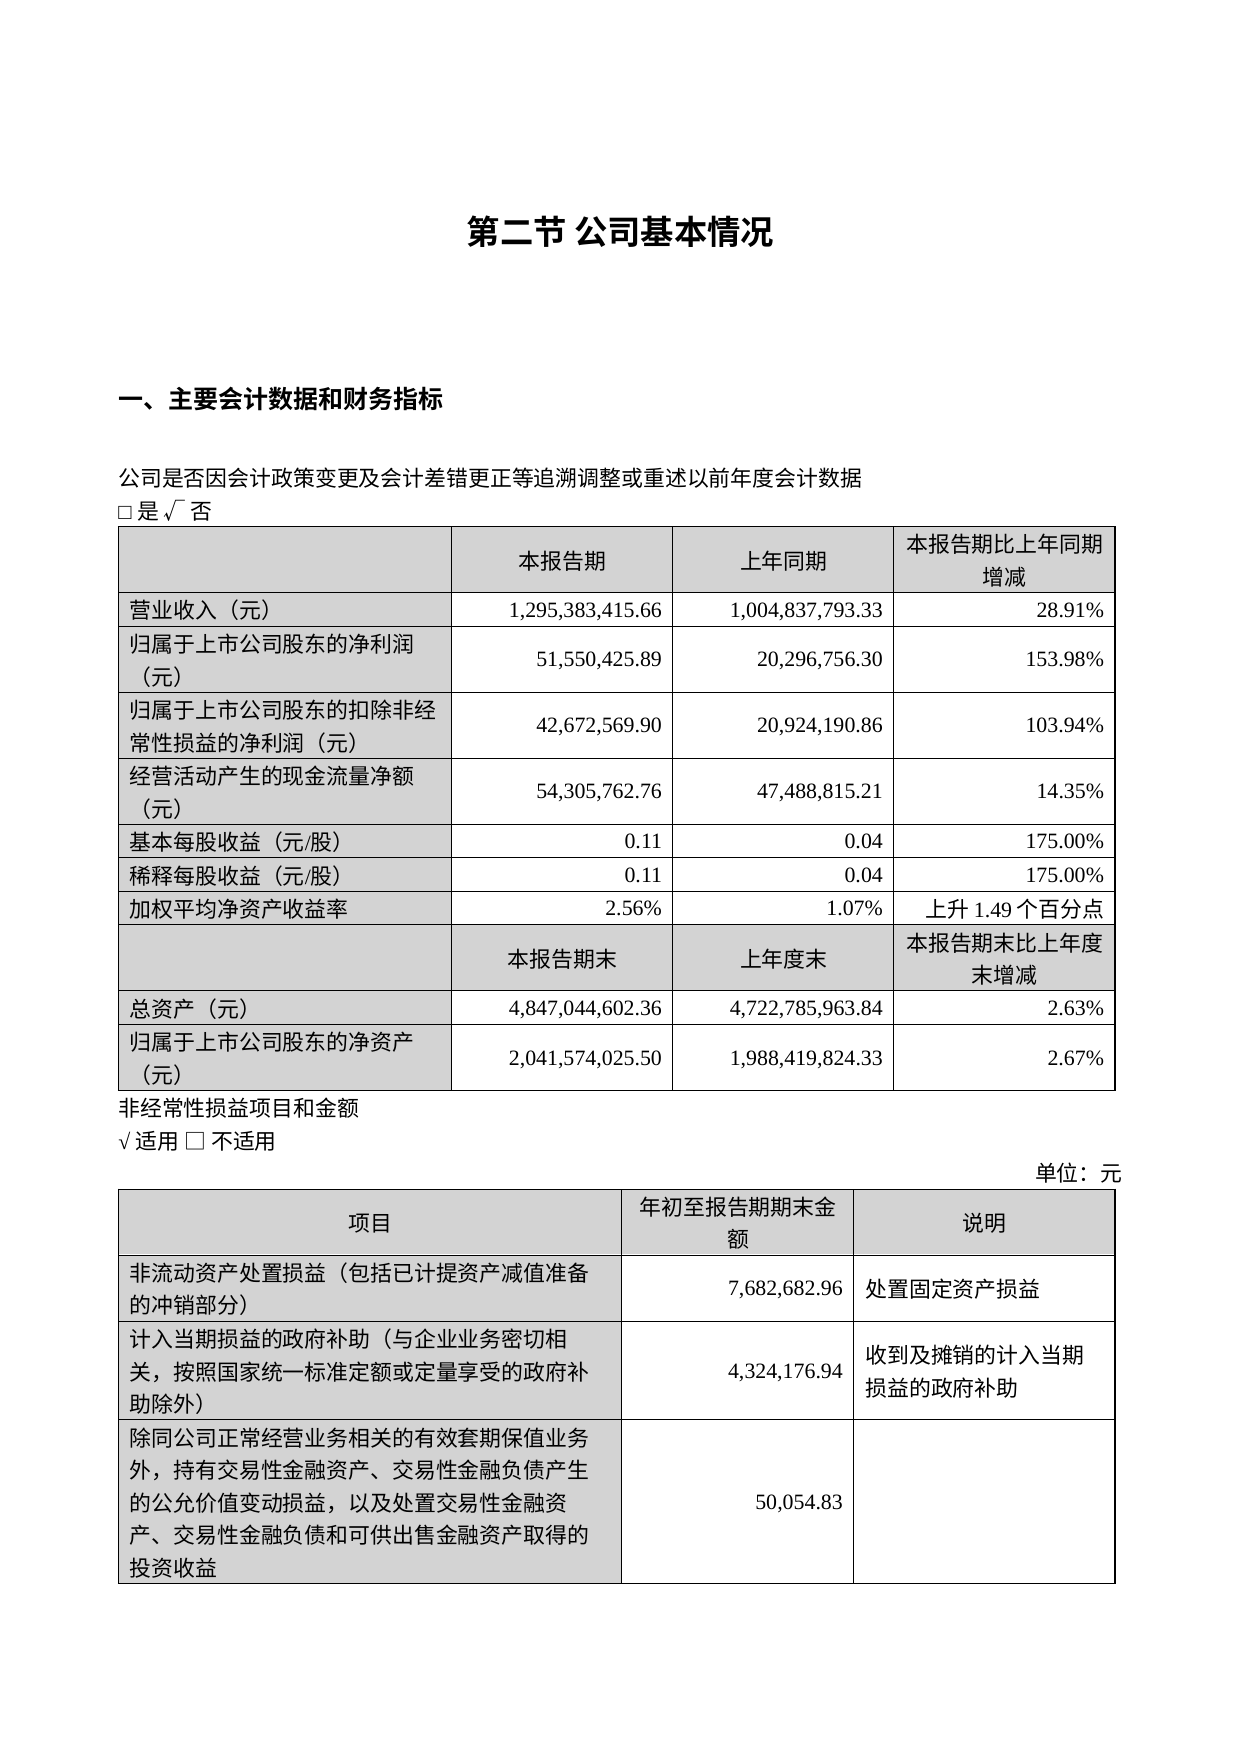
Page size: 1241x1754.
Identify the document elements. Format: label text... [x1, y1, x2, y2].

title 第二节 公司基本情况 [118, 197, 1122, 262]
table_cell 2,041,574,025.50 [452, 1025, 672, 1090]
text 一、主要会计数据和财务指标 [118, 365, 1122, 430]
table_cell [854, 1420, 1114, 1583]
table_header 本报告期 [452, 527, 672, 592]
table_cell 总资产（元） [119, 991, 451, 1024]
table_cell 50,054.83 [622, 1420, 853, 1583]
table_cell 归属于上市公司股东的扣除非经常性损益的净利润（元） [119, 693, 451, 758]
table_cell 2.56% [452, 892, 672, 924]
table_cell 除同公司正常经营业务相关的有效套期保值业务外，持有交易性金融资产、交易性金融负债产生的公允价值变动损益，以及处置交易性金融资产、交易性金融负债和可供出售金融资产取得的投资收益 [119, 1420, 621, 1583]
table_cell 1,004,837,793.33 [673, 593, 893, 626]
table_cell 本报告期末 [452, 925, 672, 990]
table_header [119, 527, 451, 592]
table_cell 1,988,419,824.33 [673, 1025, 893, 1090]
table_cell 1.07% [673, 892, 893, 924]
table_cell 54,305,762.76 [452, 759, 672, 824]
table_cell 103.94% [894, 693, 1114, 758]
table_cell 上升1.49个百分点 [894, 892, 1114, 924]
text √ 适用 □ 不适用 [118, 1123, 1122, 1156]
table_cell 51,550,425.89 [452, 627, 672, 692]
table_header 本报告期比上年同期增减 [894, 527, 1114, 592]
table_cell 20,296,756.30 [673, 627, 893, 692]
table_header 年初至报告期期末金额 [622, 1190, 853, 1254]
table_cell 加权平均净资产收益率 [119, 892, 451, 924]
table_cell 经营活动产生的现金流量净额（元） [119, 759, 451, 824]
table_cell 0.11 [452, 858, 672, 891]
table_header 说明 [854, 1190, 1114, 1254]
table_cell 收到及摊销的计入当期损益的政府补助 [854, 1322, 1114, 1419]
table_cell 归属于上市公司股东的净利润（元） [119, 627, 451, 692]
table_cell 计入当期损益的政府补助（与企业业务密切相关，按照国家统一标准定额或定量享受的政府补助除外） [119, 1322, 621, 1419]
table_cell 4,847,044,602.36 [452, 991, 672, 1024]
table_cell 0.04 [673, 858, 893, 891]
table_cell 42,672,569.90 [452, 693, 672, 758]
table_cell 非流动资产处置损益（包括已计提资产减值准备的冲销部分） [119, 1256, 621, 1321]
table_cell 14.35% [894, 759, 1114, 824]
table_cell 47,488,815.21 [673, 759, 893, 824]
table_cell [119, 925, 451, 990]
table_cell 28.91% [894, 593, 1114, 626]
table_cell 1,295,383,415.66 [452, 593, 672, 626]
table_cell 归属于上市公司股东的净资产（元） [119, 1025, 451, 1090]
table_cell 7,682,682.96 [622, 1256, 853, 1321]
table_cell 稀释每股收益（元/股） [119, 858, 451, 891]
table_cell 2.63% [894, 991, 1114, 1024]
table_cell 4,324,176.94 [622, 1322, 853, 1419]
table_cell 0.11 [452, 825, 672, 857]
table_cell 基本每股收益（元/股） [119, 825, 451, 857]
table_cell 153.98% [894, 627, 1114, 692]
table_cell 175.00% [894, 825, 1114, 857]
table_cell 本报告期末比上年度末增减 [894, 925, 1114, 990]
table_cell 2.67% [894, 1025, 1114, 1090]
table_cell 20,924,190.86 [673, 693, 893, 758]
text □ 是 √ 否 [118, 493, 1122, 526]
table_header 项目 [119, 1190, 621, 1254]
table_cell 营业收入（元） [119, 593, 451, 626]
text 非经常性损益项目和金额 [118, 1091, 1122, 1123]
table_cell 处置固定资产损益 [854, 1256, 1114, 1321]
table_header 上年同期 [673, 527, 893, 592]
table_cell 上年度末 [673, 925, 893, 990]
table_cell 4,722,785,963.84 [673, 991, 893, 1024]
text 公司是否因会计政策变更及会计差错更正等追溯调整或重述以前年度会计数据 [118, 461, 1122, 493]
text 单位：元 [118, 1156, 1122, 1188]
table_cell 0.04 [673, 825, 893, 857]
table_cell 175.00% [894, 858, 1114, 891]
